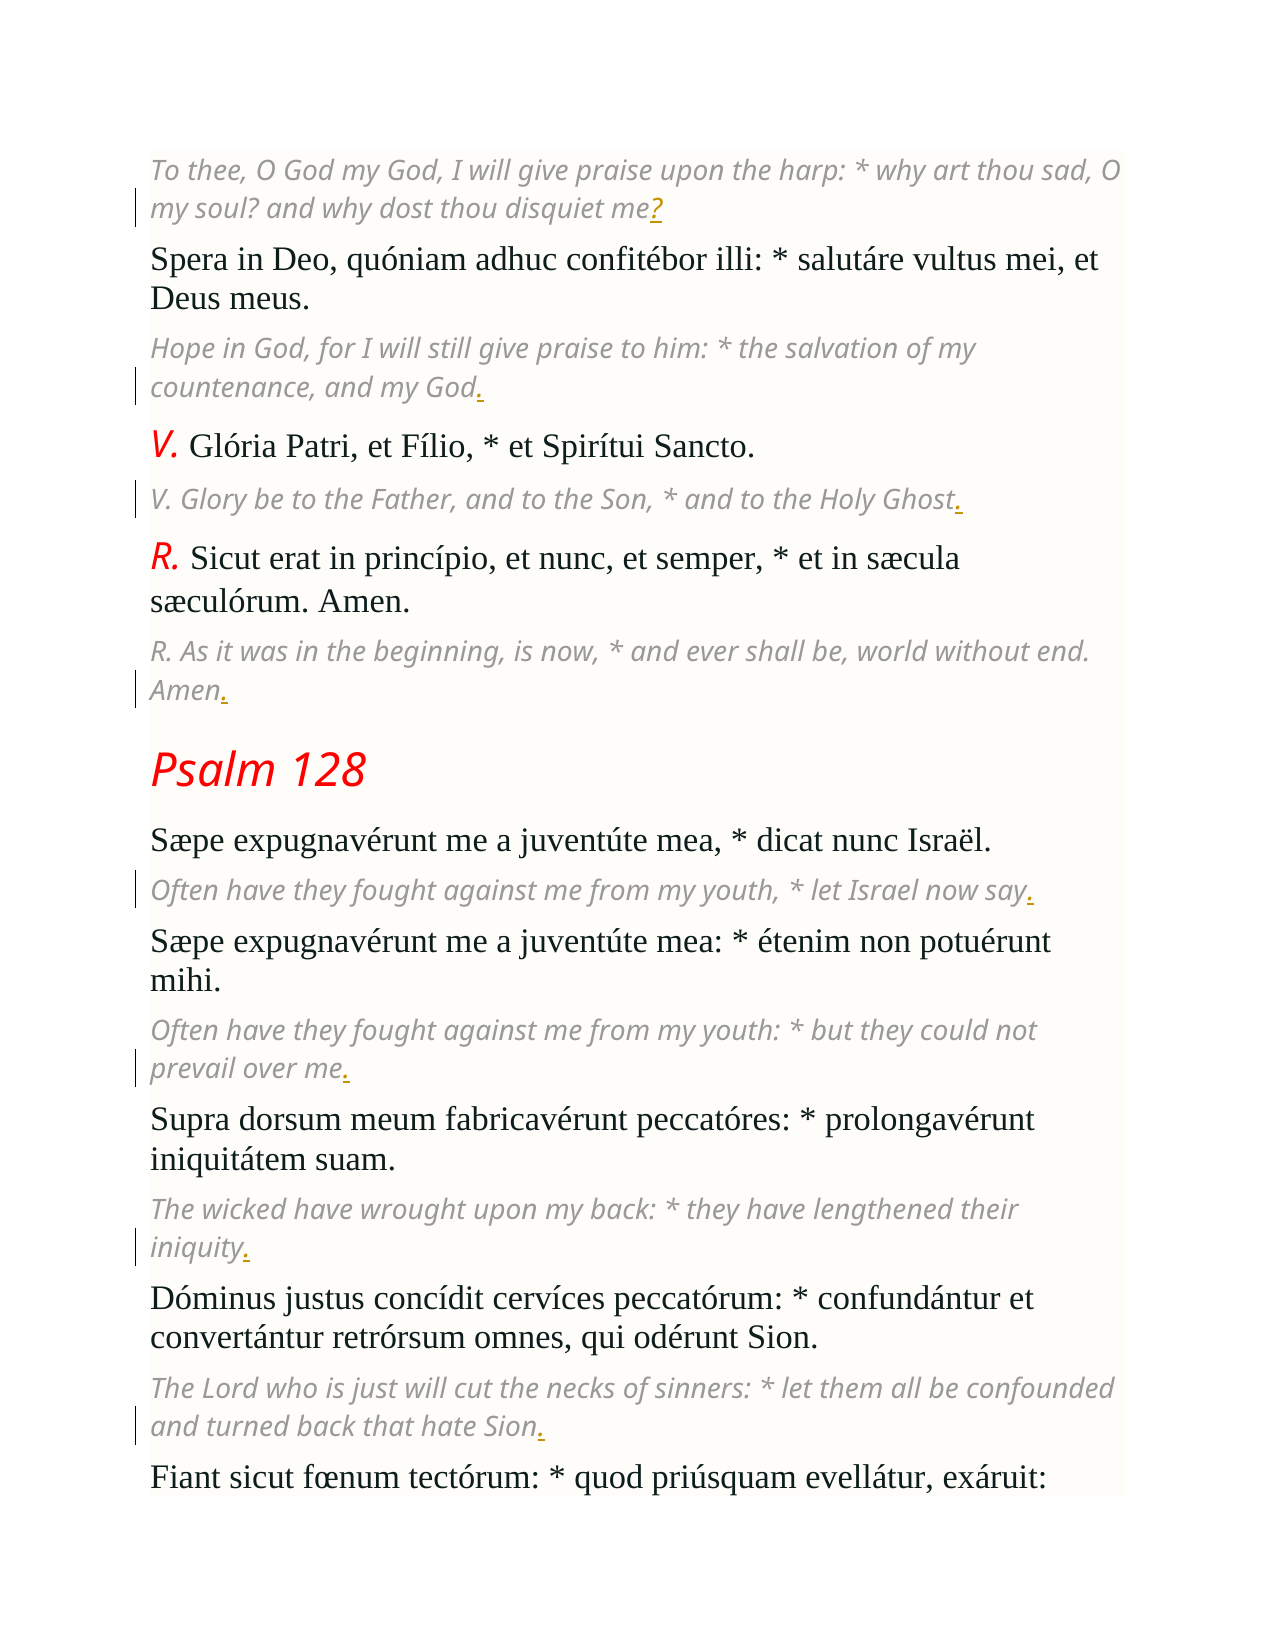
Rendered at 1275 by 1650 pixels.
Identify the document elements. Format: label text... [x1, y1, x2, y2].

text Fiant sicut fœnum tectórum: * quod priúsquam evellátur, exáruit: [150, 1456, 1125, 1496]
text V. Glória Patri, et Fílio, * et Spirítui Sancto. [150, 417, 1125, 468]
text Sæpe expugnavérunt me a juventúte mea, * dicat nunc Israël. [150, 819, 1125, 858]
text Often have they fought against me from my youth, * let Israel now say [150, 870, 1125, 908]
text Often have they fought against me from my youth: * but they could not prevail over me [150, 1010, 1125, 1087]
text R. Sicut erat in princípio, et nunc, et semper, * et in sæcula sæculórum. Amen. [150, 529, 1125, 620]
text Supra dorsum meum fabricavérunt peccatóres: * prolongavérunt iniquitátem suam. [150, 1099, 1125, 1178]
text V. Glory be to the Father, and to the Son, * and to the Holy Ghost [150, 479, 1125, 518]
text Hope in God, for I will still give praise to him: * the salvation of my countenance, and my God [150, 329, 1125, 405]
text Psalm 128 [150, 736, 1125, 800]
text Dóminus justus concídit cervíces peccatórum: * confundántur et convertántur retrórsum omnes, qui odérunt Sion. [150, 1277, 1125, 1356]
text Spera in Deo, quóniam adhuc confitébor illi: * salutáre vultus mei, et Deus meus. [150, 238, 1125, 317]
text The wicked have wrought upon my back: * they have lengthened their iniquity [150, 1189, 1125, 1266]
text R. As it was in the beginning, is now, * and ever shall be, world without end. Amen [150, 632, 1125, 708]
text The Lord who is just will cut the necks of sinners: * let them all be confounded and turned back that hate Sion [150, 1368, 1125, 1444]
text Sæpe expugnavérunt me a juventúte mea: * étenim non potuérunt mihi. [150, 920, 1125, 999]
text To thee, O God my God, I will give praise upon the harp: * why art thou sad, O my soul? and why dost thou disquiet me [150, 150, 1125, 227]
